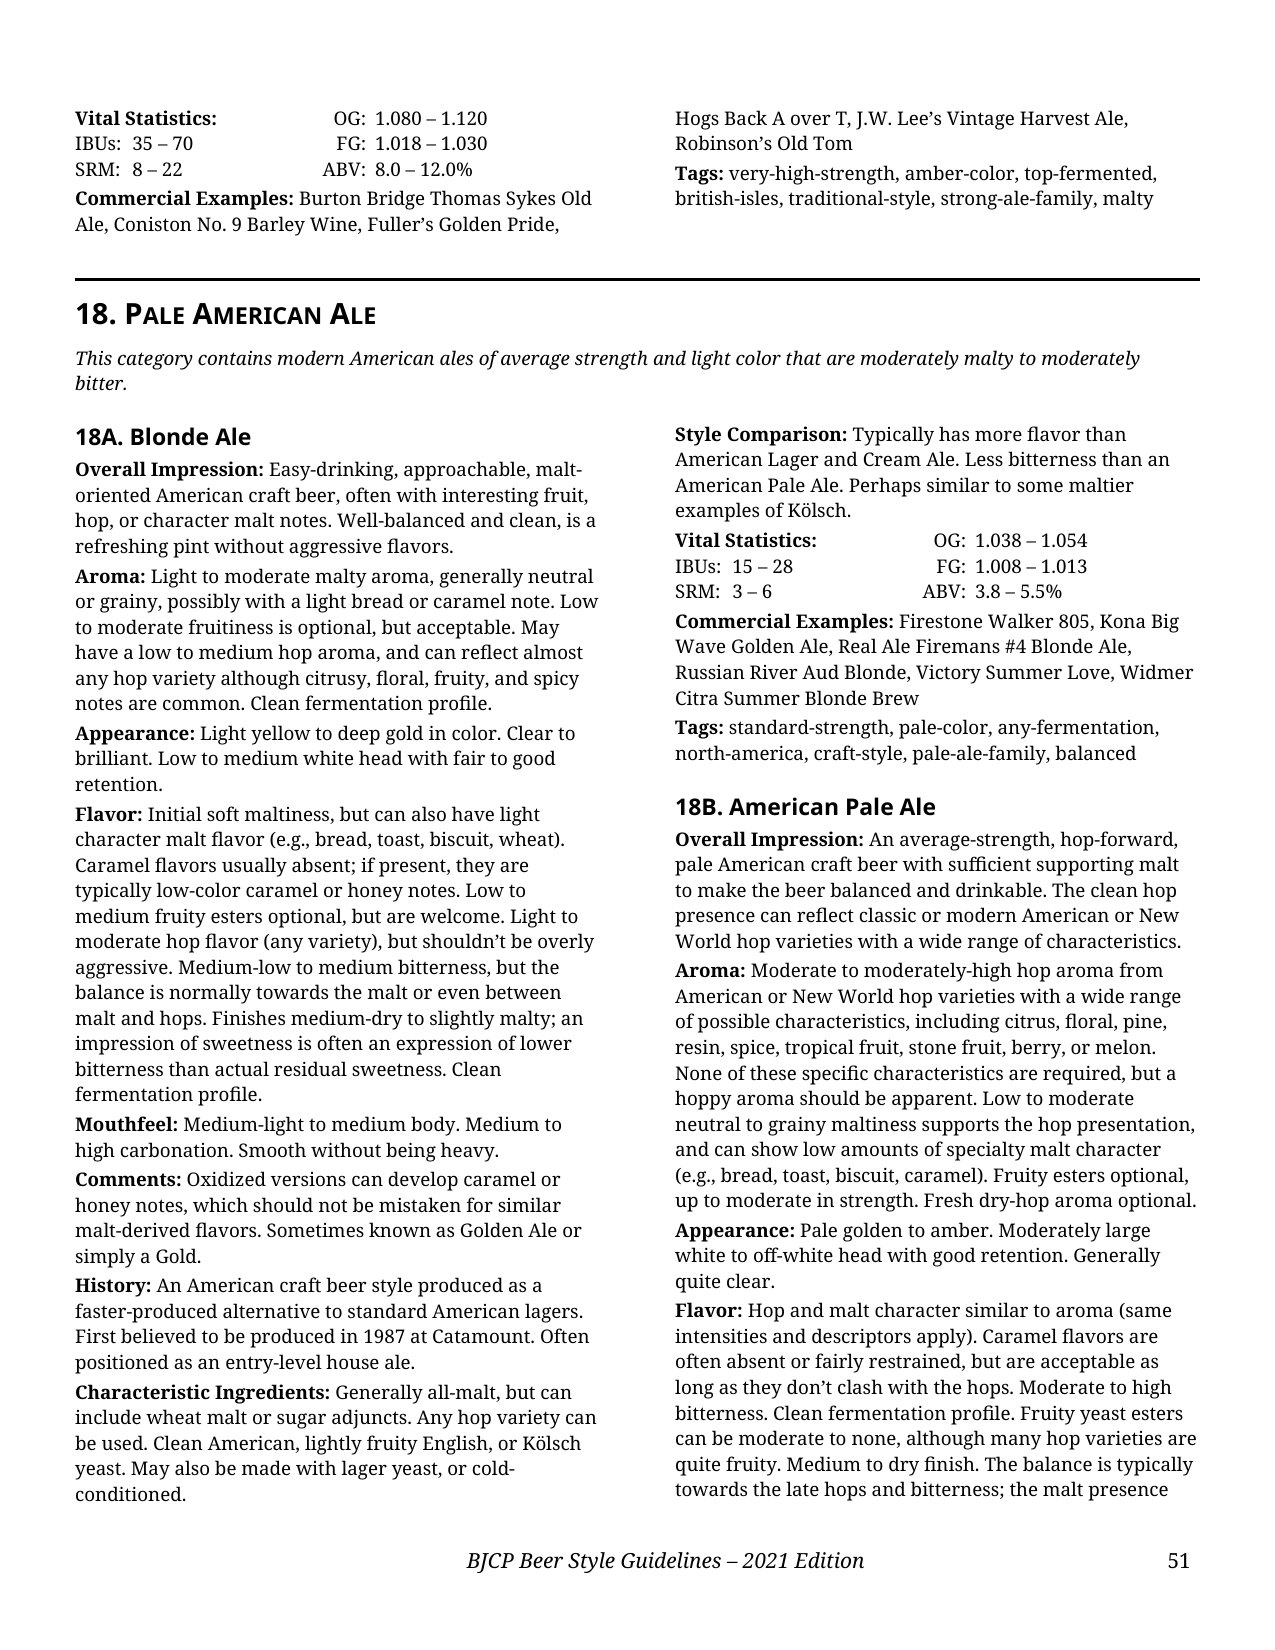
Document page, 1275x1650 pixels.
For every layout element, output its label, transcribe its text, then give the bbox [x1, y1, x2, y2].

text Aroma: Moderate to moderately-high hop aroma from American or New World hop varieties with a wide range of possible characteristics, including citrus, floral, pine, resin, spice, tropical fruit, stone fruit, berry, or melon. None of these specific characteristics are required, but a hoppy aroma should be apparent. Low to moderate neutral to grainy maltiness supports the hop presentation, and can show low amounts of specialty malt character (e.g., bread, toast, biscuit, caramel). Fruity esters optional, up to moderate in strength. Fresh dry-hop aroma optional. [675, 958, 1200, 1213]
text Flavor: Initial soft maltiness, but can also have light character malt flavor (e.g., bread, toast, biscuit, wheat). Caramel flavors usually absent; if present, they are typically low-color caramel or honey notes. Low to medium fruity esters optional, but are welcome. Light to moderate hop flavor (any variety), but shouldn’t be overly aggressive. Medium-low to medium bitterness, but the balance is normally towards the malt or even between malt and hops. Finishes medium-dry to slightly malty; an impression of sweetness is often an expression of lower bitterness than actual residual sweetness. Clean fermentation profile. [75, 801, 600, 1107]
text Comments: Oxidized versions can develop caramel or honey notes, which should not be mistaken for similar malt-derived flavors. Sometimes known as Golden Ale or simply a Gold. [75, 1167, 600, 1269]
text Commercial Examples: Firestone Walker 805, Kona Big Wave Golden Ale, Real Ale Firemans #4 Blonde Ale, Russian River Aud Blonde, Victory Summer Love, Widmer Citra Summer Blonde Brew [675, 608, 1200, 710]
text Appearance: Pale golden to amber. Moderately large white to off-white head with good retention. Generally quite clear. [675, 1217, 1200, 1294]
text Tags: standard-strength, pale-color, any-fermentation, north-america, craft-style, pale-ale-family, balanced [675, 714, 1200, 766]
text This category contains modern American ales of average strength and light color that are moderately malty to moderately bitter. [75, 345, 1200, 396]
text Overall Impression: Easy-drinking, approachable, malt-oriented American craft beer, often with interesting fruit, hop, or character malt notes. Well-balanced and clean, is a refreshing pint without aggressive flavors. [75, 457, 600, 559]
text History: An American craft beer style produced as a faster-produced alternative to standard American lagers. First believed to be produced in 1987 at Catamount. Often positioned as an entry-level house ale. [75, 1273, 600, 1375]
text Characteristic Ingredients: Generally all-malt, but can include wheat malt or sugar adjuncts. Any hop variety can be used. Clean American, lightly fruity English, or Kölsch yeast. May also be made with lager yeast, or cold-conditioned. [75, 1379, 600, 1507]
text IBUs: 15 – 28 FG: 1.008 – 1.013 [675, 553, 1200, 578]
text Style Comparison: Typically has more flavor than American Lager and Cream Ale. Less bitterness than an American Pale Ale. Perhaps similar to some maltier examples of Kölsch. [675, 421, 1200, 523]
text Mouthfeel: Medium-light to medium body. Medium to high carbonation. Smooth without being heavy. [75, 1111, 600, 1162]
text IBUs: 35 – 70 FG: 1.018 – 1.030 [75, 131, 600, 156]
text Commercial Examples: Burton Bridge Thomas Sykes Old Ale, Coniston No. 9 Barley Wine, Fuller’s Golden Pride, Hogs Back A over T, J.W. Lee’s Vintage Harvest Ale, Robinson’s Old Tom [675, 105, 1200, 156]
text Tags: very-high-strength, amber-color, top-fermented, british-isles, traditional-style, strong-ale-family, malty [675, 160, 1200, 211]
subtitle 18. Pale American Ale [75, 281, 1200, 333]
subtitle 18B. American Pale Ale [675, 791, 1200, 822]
text Overall Impression: An average-strength, hop-forward, pale American craft beer with sufficient supporting malt to make the beer balanced and drinkable. The clean hop presence can reflect classic or modern American or New World hop varieties with a wide range of characteristics. [675, 826, 1200, 953]
text SRM: 3 – 6 ABV: 3.8 – 5.5% [675, 578, 1200, 604]
text Commercial Examples: Burton Bridge Thomas Sykes Old Ale, Coniston No. 9 Barley Wine, Fuller’s Golden Pride, Hogs Back A over T, J.W. Lee’s Vintage Harvest Ale, Robinson’s Old Tom [75, 186, 600, 237]
text Vital Statistics: OG: 1.080 – 1.120 [75, 105, 600, 131]
text Aroma: Light to moderate malty aroma, generally neutral or grainy, possibly with a light bread or caramel note. Low to moderate fruitiness is optional, but acceptable. May have a low to medium hop aroma, and can reflect almost any hop variety although citrusy, floral, fruity, and spicy notes are common. Clean fermentation profile. [75, 563, 600, 716]
subtitle 18A. Blonde Ale [75, 421, 600, 452]
text Vital Statistics: OG: 1.038 – 1.054 [675, 527, 1200, 553]
text Appearance: Light yellow to deep gold in color. Clear to brilliant. Low to medium white head with fair to good retention. [75, 720, 600, 797]
text SRM: 8 – 22 ABV: 8.0 – 12.0% [75, 156, 600, 182]
